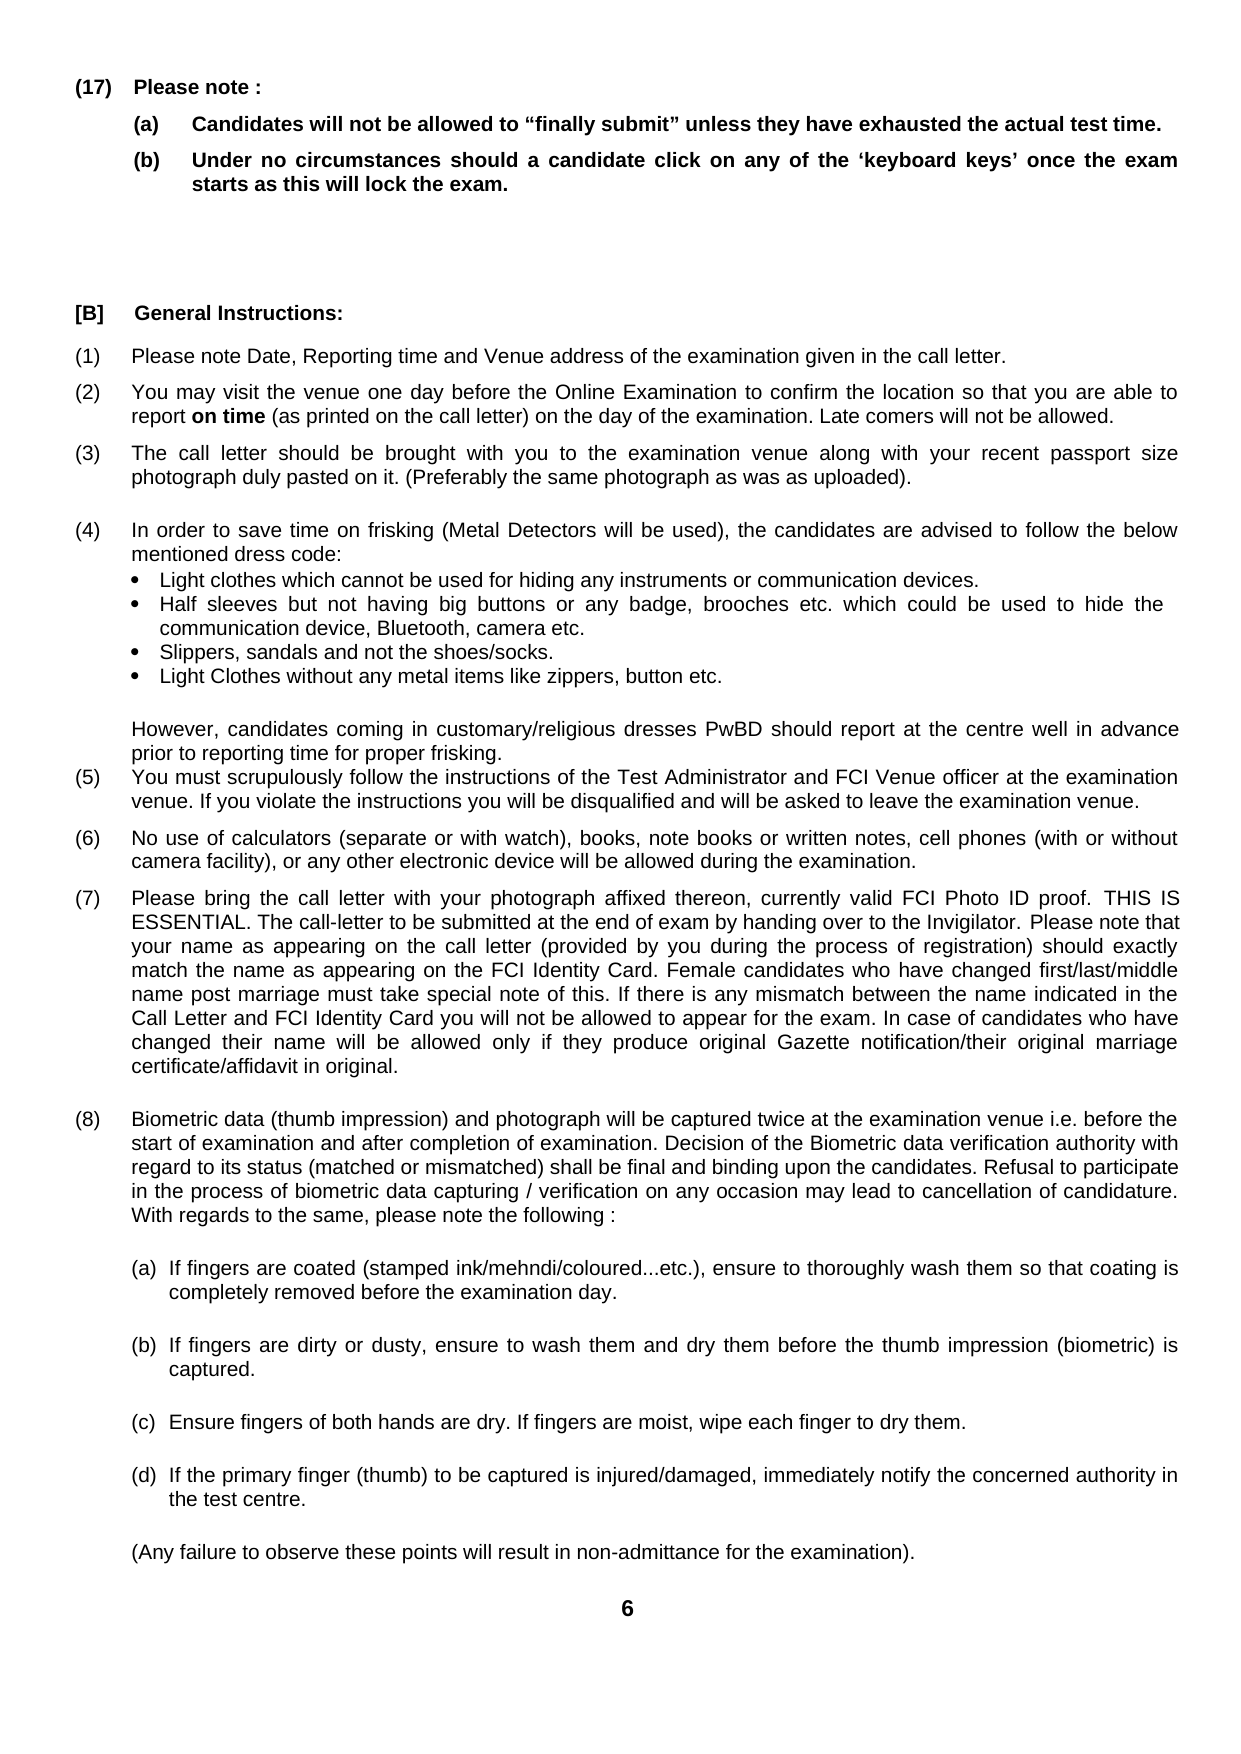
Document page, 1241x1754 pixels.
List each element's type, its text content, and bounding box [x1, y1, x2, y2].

text (17) Please note : [75, 75, 1180, 99]
text (3) The call letter should be brought with you to the examination venue along with your recent passport size photograph duly pasted on it. (Preferably the same photograph as was as uploaded). [75, 441, 1180, 488]
list Light Clothes without any metal items like zippers, button etc. [131, 664, 1165, 688]
text [B] General Instructions: [75, 301, 1180, 325]
text (2) You may visit the venue one day before the Online Examination to confirm the location so that you are able to report on time (as printed on the call letter) on the day of the examination. Late comers will not be allowed. [75, 380, 1180, 428]
text (6) No use of calculators (separate or with watch), books, note books or written notes, cell phones (with or without camera facility), or any other electronic device will be allowed during the examination. [75, 825, 1180, 873]
text (d) If the primary finger (thumb) to be captured is injured/damaged, immediately notify the concerned authority in the test centre. [131, 1463, 1180, 1511]
text However, candidates coming in customary/religious dresses PwBD should report at the centre well in advance prior to reporting time for proper frisking. [131, 717, 1180, 765]
text (7) Please bring the call letter with your photograph affixed thereon, currently valid FCI Photo ID proof. THIS IS ESSENTIAL. The call-letter to be submitted at the end of exam by handing over to the Invigilator. Please note that your name as appearing on the call letter (provided by you during the process of registration) should exactly match the name as appearing on the FCI Identity Card. Female candidates who have changed first/last/middle name post marriage must take special note of this. If there is any mismatch between the name indicated in the Call Letter and FCI Identity Card you will not be allowed to appear for the exam. In case of candidates who have changed their name will be allowed only if they produce original Gazette notification/their original marriage certificate/affidavit in original. [75, 886, 1180, 1077]
list Half sleeves but not having big buttons or any badge, brooches etc. which could be used to hide the communication device, Bluetooth, camera etc. [131, 592, 1165, 640]
text (b) If fingers are dirty or dusty, ensure to wash them and dry them before the thumb impression (biometric) is captured. [131, 1333, 1180, 1381]
text (c) Ensure fingers of both hands are dry. If fingers are moist, wipe each finger to dry them. [131, 1410, 1180, 1434]
text (1) Please note Date, Reporting time and Venue address of the examination given in the call letter. [75, 344, 1180, 368]
list Slippers, sandals and not the shoes/socks. [131, 640, 1165, 664]
text (b) Under no circumstances should a candidate click on any of the ‘keyboard keys’ once the exam starts as this will lock the exam. [133, 148, 1180, 196]
text (a) Candidates will not be allowed to “finally submit” unless they have exhausted the actual test time. [133, 111, 1180, 135]
list Light clothes which cannot be used for hiding any instruments or communication devices. [131, 568, 1165, 592]
text (4) In order to save time on frisking (Metal Detectors will be used), the candidates are advised to follow the below mentioned dress code: [75, 518, 1180, 566]
text (Any failure to observe these points will result in non-admittance for the examination). [131, 1540, 1180, 1564]
text (8) Biometric data (thumb impression) and photograph will be captured twice at the examination venue i.e. before the start of examination and after completion of examination. Decision of the Biometric data verification authority with regard to its status (matched or mismatched) shall be final and binding upon the candidates. Refusal to participate in the process of biometric data capturing / verification on any occasion may lead to cancellation of candidature. With regards to the same, please note the following : [75, 1107, 1180, 1226]
text (a) If fingers are coated (stamped ink/mehndi/coloured...etc.), ensure to thoroughly wash them so that coating is completely removed before the examination day. [131, 1256, 1180, 1303]
text (5) You must scrupulously follow the instructions of the Test Administrator and FCI Venue officer at the examination venue. If you violate the instructions you will be disqualified and will be asked to leave the examination venue. [75, 765, 1180, 813]
